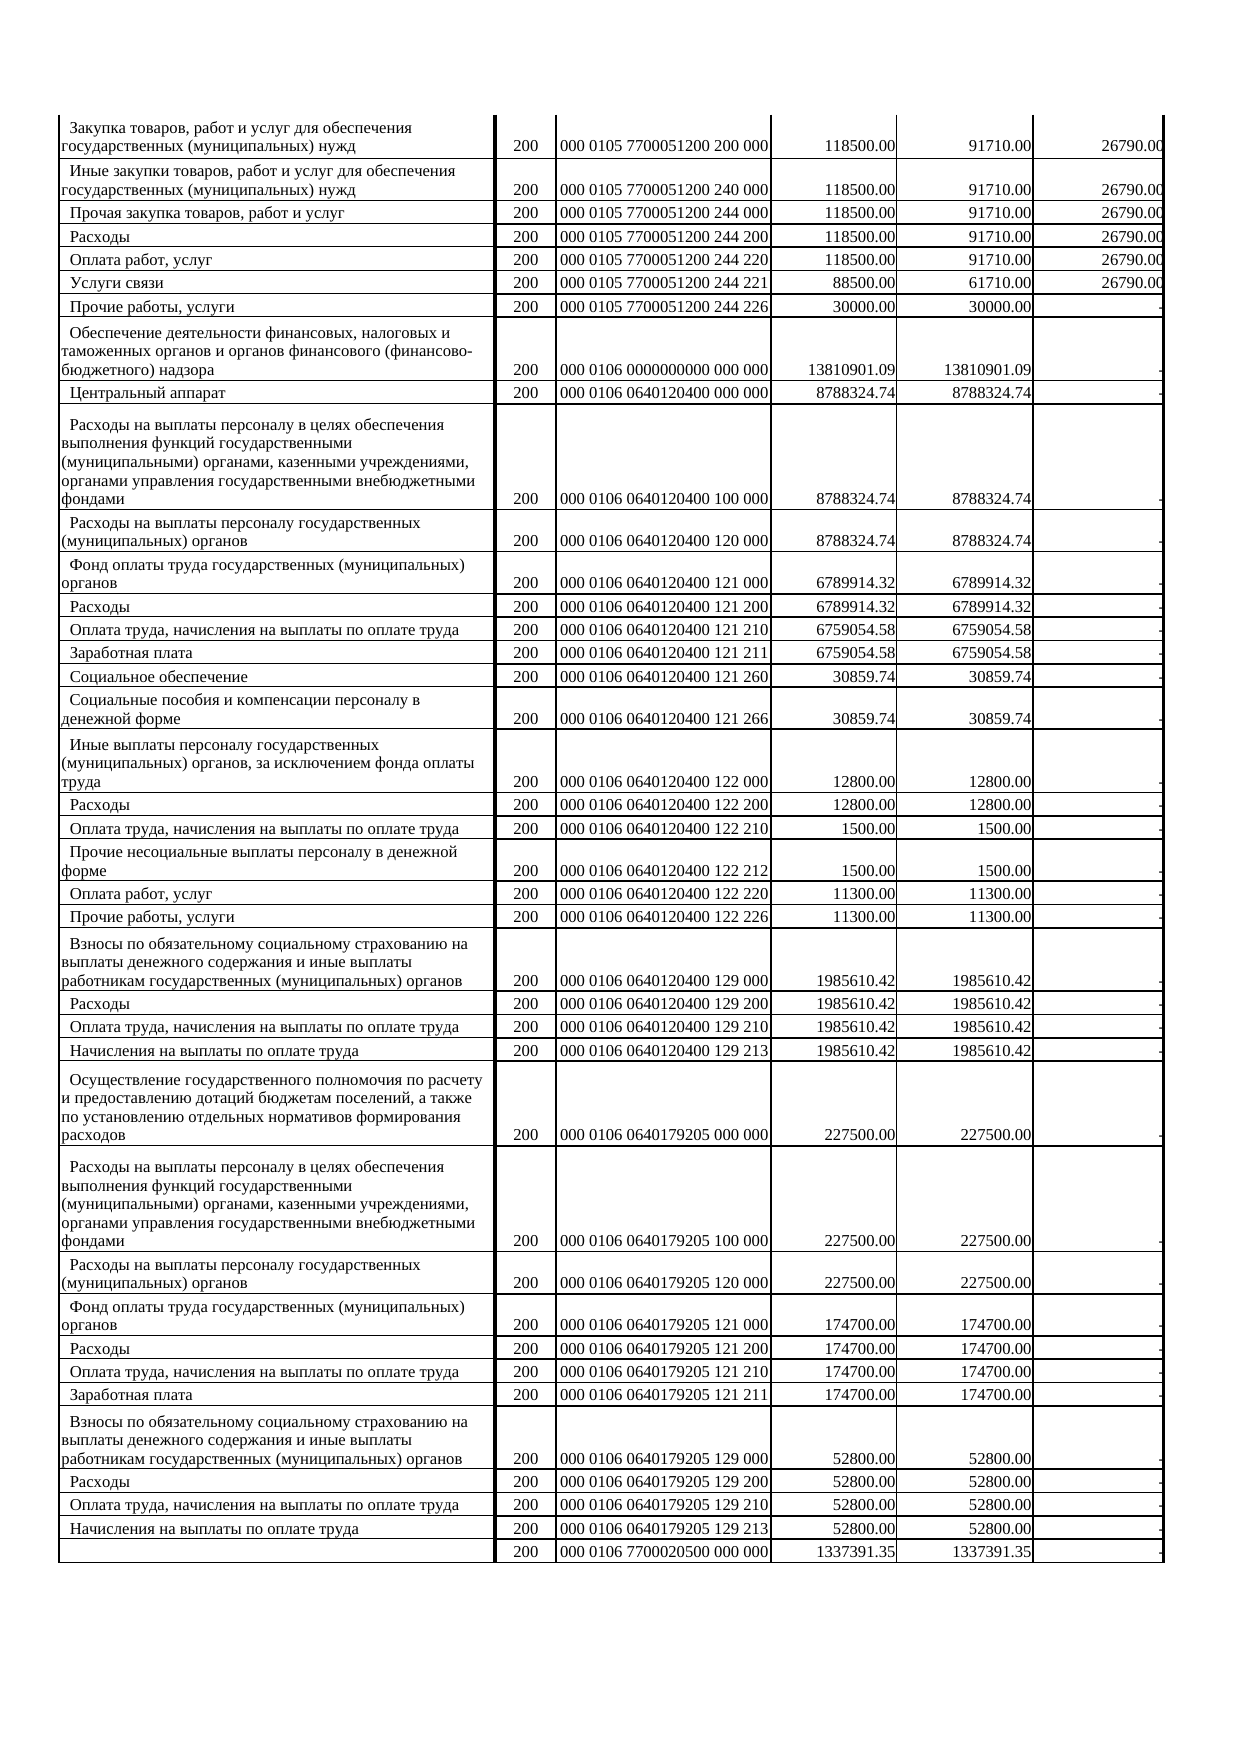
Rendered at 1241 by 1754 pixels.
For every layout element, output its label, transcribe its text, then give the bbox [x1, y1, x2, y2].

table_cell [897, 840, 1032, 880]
table_cell 118500.00 [772, 225, 896, 246]
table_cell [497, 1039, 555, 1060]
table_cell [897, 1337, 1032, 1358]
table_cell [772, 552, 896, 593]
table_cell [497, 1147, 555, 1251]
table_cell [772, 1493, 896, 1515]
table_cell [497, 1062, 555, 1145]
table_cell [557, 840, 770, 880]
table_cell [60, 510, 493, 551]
table_cell 000 0105 7700051200 244 220 [557, 248, 770, 269]
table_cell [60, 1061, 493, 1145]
table_cell Оплата работ, услуг [60, 247, 493, 269]
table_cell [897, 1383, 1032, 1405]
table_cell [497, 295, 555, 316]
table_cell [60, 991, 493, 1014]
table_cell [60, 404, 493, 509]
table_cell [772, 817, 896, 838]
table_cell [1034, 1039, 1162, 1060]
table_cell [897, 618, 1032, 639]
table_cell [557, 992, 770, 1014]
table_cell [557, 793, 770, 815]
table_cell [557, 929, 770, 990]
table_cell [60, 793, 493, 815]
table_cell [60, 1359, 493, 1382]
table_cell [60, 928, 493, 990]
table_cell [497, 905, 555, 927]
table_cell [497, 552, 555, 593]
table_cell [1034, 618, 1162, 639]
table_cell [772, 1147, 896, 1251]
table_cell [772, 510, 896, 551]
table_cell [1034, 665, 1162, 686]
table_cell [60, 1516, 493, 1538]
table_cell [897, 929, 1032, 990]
table_cell 000 0105 7700051200 240 000 [557, 159, 770, 199]
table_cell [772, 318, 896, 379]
table_header 200 [497, 115, 555, 157]
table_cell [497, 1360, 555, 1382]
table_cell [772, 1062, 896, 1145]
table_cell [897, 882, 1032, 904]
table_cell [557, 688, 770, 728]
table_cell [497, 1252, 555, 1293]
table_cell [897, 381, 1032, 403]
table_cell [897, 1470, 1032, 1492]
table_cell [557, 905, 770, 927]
table_cell 91710.00 [897, 159, 1032, 199]
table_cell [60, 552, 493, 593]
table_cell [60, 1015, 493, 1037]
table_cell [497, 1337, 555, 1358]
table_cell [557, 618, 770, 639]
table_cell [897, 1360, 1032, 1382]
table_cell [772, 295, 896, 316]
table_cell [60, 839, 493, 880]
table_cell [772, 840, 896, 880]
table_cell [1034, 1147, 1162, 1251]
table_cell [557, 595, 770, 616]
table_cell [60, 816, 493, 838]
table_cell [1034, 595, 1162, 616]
table_cell 26790.00 [1034, 159, 1162, 199]
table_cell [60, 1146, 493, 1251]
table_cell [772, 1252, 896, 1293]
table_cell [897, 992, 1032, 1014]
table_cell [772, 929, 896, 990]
table_cell 118500.00 [772, 201, 896, 223]
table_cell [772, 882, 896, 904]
table_cell 000 0105 7700051200 244 000 [557, 201, 770, 223]
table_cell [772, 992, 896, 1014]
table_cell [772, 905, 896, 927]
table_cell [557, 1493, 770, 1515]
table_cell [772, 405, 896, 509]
table_cell Расходы [60, 224, 493, 246]
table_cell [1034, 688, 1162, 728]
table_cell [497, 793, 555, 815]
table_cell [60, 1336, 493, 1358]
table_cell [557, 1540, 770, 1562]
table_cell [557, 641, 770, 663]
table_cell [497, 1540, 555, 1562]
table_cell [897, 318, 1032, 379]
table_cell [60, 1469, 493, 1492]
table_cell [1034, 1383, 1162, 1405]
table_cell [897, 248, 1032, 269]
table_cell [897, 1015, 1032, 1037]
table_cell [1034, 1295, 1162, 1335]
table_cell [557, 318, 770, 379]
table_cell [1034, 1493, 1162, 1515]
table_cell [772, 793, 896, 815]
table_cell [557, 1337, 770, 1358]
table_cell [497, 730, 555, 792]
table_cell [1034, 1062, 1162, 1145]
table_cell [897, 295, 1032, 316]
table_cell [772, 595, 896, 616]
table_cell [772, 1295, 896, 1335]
table_cell Иные закупки товаров, работ и услуг для обеспечения государственных (муниципальных) нужд [60, 159, 493, 199]
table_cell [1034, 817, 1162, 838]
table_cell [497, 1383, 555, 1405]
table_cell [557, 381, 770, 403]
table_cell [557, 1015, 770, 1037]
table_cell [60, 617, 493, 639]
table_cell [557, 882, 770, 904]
table_header 26790.00 [1034, 115, 1162, 157]
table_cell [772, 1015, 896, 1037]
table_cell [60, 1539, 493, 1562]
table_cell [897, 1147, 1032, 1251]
table_cell 200 [497, 201, 555, 223]
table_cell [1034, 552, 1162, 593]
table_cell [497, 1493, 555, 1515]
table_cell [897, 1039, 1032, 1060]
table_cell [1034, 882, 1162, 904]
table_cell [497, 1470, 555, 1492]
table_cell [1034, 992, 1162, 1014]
table_cell 000 0105 7700051200 244 200 [557, 225, 770, 246]
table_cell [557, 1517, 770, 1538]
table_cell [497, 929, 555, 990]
table_cell 118500.00 [772, 159, 896, 199]
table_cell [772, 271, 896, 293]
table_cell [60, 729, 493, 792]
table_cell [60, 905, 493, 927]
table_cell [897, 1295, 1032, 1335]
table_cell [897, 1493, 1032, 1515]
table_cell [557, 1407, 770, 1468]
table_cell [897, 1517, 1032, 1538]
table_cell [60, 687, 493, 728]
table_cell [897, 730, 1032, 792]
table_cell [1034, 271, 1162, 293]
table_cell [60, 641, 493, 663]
table_cell 200 [497, 248, 555, 269]
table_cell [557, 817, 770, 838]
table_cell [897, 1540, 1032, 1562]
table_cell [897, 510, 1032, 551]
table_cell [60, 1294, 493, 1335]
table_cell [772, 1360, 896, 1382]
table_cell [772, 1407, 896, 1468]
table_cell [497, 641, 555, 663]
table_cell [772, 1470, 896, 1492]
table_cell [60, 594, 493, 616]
table_header 118500.00 [772, 115, 896, 157]
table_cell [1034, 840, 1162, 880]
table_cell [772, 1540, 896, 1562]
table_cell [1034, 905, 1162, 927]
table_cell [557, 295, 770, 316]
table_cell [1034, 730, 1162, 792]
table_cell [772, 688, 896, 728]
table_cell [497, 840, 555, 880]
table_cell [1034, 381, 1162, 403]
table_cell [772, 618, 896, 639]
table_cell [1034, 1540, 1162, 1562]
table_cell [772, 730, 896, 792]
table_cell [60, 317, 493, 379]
table_cell 91710.00 [897, 201, 1032, 223]
table_header Закупка товаров, работ и услуг для обеспечения государственных (муниципальных) нужд [60, 115, 493, 157]
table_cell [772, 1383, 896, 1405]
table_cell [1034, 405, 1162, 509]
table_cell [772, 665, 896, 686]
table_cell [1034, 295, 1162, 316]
table_cell 91710.00 [897, 225, 1032, 246]
table_cell 200 [497, 159, 555, 199]
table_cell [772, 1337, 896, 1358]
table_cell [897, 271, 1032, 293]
table_cell 200 [497, 225, 555, 246]
table_cell 26790.00 [1034, 201, 1162, 223]
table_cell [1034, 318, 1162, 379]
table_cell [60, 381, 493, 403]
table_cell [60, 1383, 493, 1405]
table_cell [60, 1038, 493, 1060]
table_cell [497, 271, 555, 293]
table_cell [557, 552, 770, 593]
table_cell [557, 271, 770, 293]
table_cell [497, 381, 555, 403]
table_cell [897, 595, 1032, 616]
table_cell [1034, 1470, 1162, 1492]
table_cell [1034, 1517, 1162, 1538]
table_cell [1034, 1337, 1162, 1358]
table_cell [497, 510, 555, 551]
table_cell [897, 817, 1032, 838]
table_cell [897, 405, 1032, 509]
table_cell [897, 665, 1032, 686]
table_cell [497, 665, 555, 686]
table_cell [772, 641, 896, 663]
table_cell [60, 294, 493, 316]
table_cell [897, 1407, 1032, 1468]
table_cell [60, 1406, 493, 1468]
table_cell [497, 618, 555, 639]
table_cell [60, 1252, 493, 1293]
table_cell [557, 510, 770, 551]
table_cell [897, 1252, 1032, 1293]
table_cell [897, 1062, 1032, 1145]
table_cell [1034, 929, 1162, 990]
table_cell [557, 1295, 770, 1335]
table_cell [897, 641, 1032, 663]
table_cell Прочая закупка товаров, работ и услуг [60, 201, 493, 223]
table_cell 118500.00 [772, 248, 896, 269]
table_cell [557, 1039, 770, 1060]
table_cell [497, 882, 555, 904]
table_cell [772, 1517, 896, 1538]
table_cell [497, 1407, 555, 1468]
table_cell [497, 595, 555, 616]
table_header 000 0105 7700051200 200 000 [557, 115, 770, 157]
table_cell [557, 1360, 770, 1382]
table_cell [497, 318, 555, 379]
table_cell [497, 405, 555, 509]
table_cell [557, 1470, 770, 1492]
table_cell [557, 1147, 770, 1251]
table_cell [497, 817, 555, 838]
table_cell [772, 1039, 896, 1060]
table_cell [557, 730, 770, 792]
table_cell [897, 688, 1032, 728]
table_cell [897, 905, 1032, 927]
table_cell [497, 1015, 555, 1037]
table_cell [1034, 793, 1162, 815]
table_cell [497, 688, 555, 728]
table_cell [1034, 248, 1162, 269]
table_header 91710.00 [897, 115, 1032, 157]
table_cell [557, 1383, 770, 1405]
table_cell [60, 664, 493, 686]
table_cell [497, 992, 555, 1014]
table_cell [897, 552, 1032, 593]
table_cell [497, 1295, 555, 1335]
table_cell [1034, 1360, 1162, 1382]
table_cell 26790.00 [1034, 225, 1162, 246]
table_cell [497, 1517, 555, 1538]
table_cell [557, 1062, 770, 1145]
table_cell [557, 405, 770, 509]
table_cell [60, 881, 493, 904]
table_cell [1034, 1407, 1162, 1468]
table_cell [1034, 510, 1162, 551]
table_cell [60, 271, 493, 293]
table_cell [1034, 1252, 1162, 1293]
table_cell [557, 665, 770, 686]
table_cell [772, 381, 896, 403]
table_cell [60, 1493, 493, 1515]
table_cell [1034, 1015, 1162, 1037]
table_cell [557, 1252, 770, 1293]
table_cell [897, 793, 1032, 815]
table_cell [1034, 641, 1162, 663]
